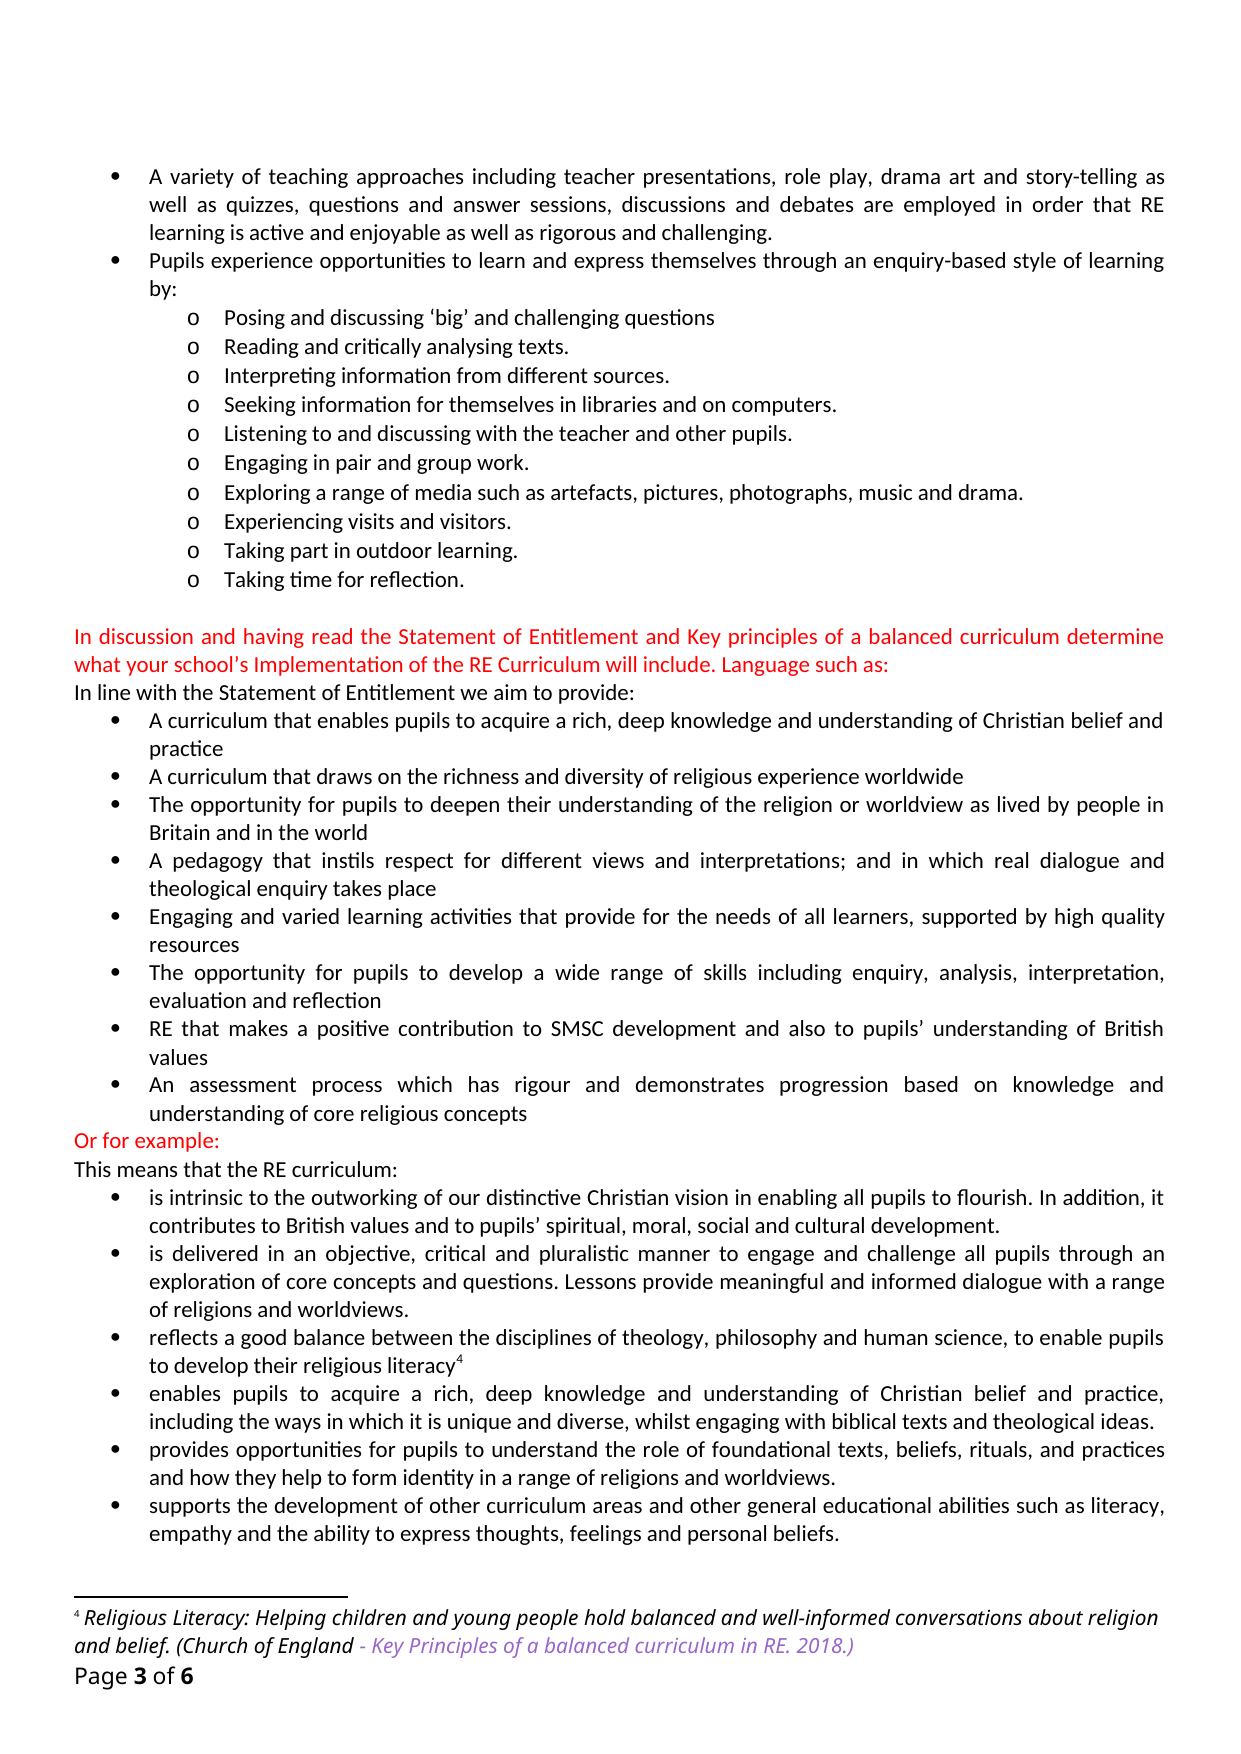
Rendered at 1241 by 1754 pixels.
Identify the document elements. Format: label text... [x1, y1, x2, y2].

list Posing and discussing ‘big’ and challenging questions [186, 303, 1167, 332]
list Engaging in pair and group work. [186, 448, 1167, 478]
list Taking part in outdoor learning. [186, 536, 1167, 565]
list Engaging and varied learning activities that provide for the needs of all learners, supported by high quality resources [111, 902, 1167, 958]
list reflects a good balance between the disciplines of theology, philosophy and human science, to enable pupils to develop their religious literacy [111, 1323, 1167, 1379]
list supports the development of other curriculum areas and other general educational abilities such as literacy, empathy and the ability to express thoughts, feelings and personal beliefs. [111, 1491, 1167, 1547]
list is intrinsic to the outworking of our distinctive Christian vision in enabling all pupils to flourish. In addition, it contributes to British values and to pupils’ spiritual, moral, social and cultural development. [111, 1183, 1167, 1239]
text In discussion and having read the Statement of Entitlement and Key principles of a balanced curriculum determine what your school’s Implementation of the RE Curriculum will include. Language such as: [74, 622, 1167, 678]
text Or for example: [74, 1127, 1167, 1155]
list Pupils experience opportunities to learn and express themselves through an enquiry-based style of learning by: [111, 247, 1167, 303]
text In line with the Statement of Entitlement we aim to provide: [74, 678, 1167, 706]
list Interpreting information from different sources. [186, 361, 1167, 390]
list Exploring a range of media such as artefacts, pictures, photographs, music and drama. [186, 478, 1167, 507]
list RE that makes a positive contribution to SMSC development and also to pupils’ understanding of British values [111, 1014, 1167, 1071]
list provides opportunities for pupils to understand the role of foundational texts, beliefs, rituals, and practices and how they help to form identity in a range of religions and worldviews. [111, 1435, 1167, 1491]
text This means that the RE curriculum: [74, 1155, 1167, 1183]
list A curriculum that draws on the richness and diversity of religious experience worldwide [111, 762, 1167, 790]
list An assessment process which has rigour and demonstrates progression based on knowledge and understanding of core religious concepts [111, 1071, 1167, 1127]
list A pedagogy that instils respect for different views and interpretations; and in which real dialogue and theological enquiry takes place [111, 846, 1167, 902]
list Experiencing visits and visitors. [186, 507, 1167, 536]
list The opportunity for pupils to develop a wide range of skills including enquiry, analysis, interpretation, evaluation and reflection [111, 958, 1167, 1014]
list Taking time for reflection. [186, 565, 1167, 594]
list A curriculum that enables pupils to acquire a rich, deep knowledge and understanding of Christian belief and practice [111, 706, 1167, 762]
list Seeking information for themselves in libraries and on computers. [186, 390, 1167, 419]
list The opportunity for pupils to deepen their understanding of the religion or worldview as lived by people in Britain and in the world [111, 790, 1167, 846]
list enables pupils to acquire a rich, deep knowledge and understanding of Christian belief and practice, including the ways in which it is unique and diverse, whilst engaging with biblical texts and theological ideas. [111, 1379, 1167, 1435]
list A variety of teaching approaches including teacher presentations, role play, drama art and story-telling as well as quizzes, questions and answer sessions, discussions and debates are employed in order that RE learning is active and enjoyable as well as rigorous and challenging. [111, 162, 1167, 247]
list is delivered in an objective, critical and pluralistic manner to engage and challenge all pupils through an exploration of core concepts and questions. Lessons provide meaningful and informed dialogue with a range of religions and worldviews. [111, 1239, 1167, 1323]
list Listening to and discussing with the teacher and other pupils. [186, 419, 1167, 448]
list Reading and critically analysing texts. [186, 332, 1167, 361]
